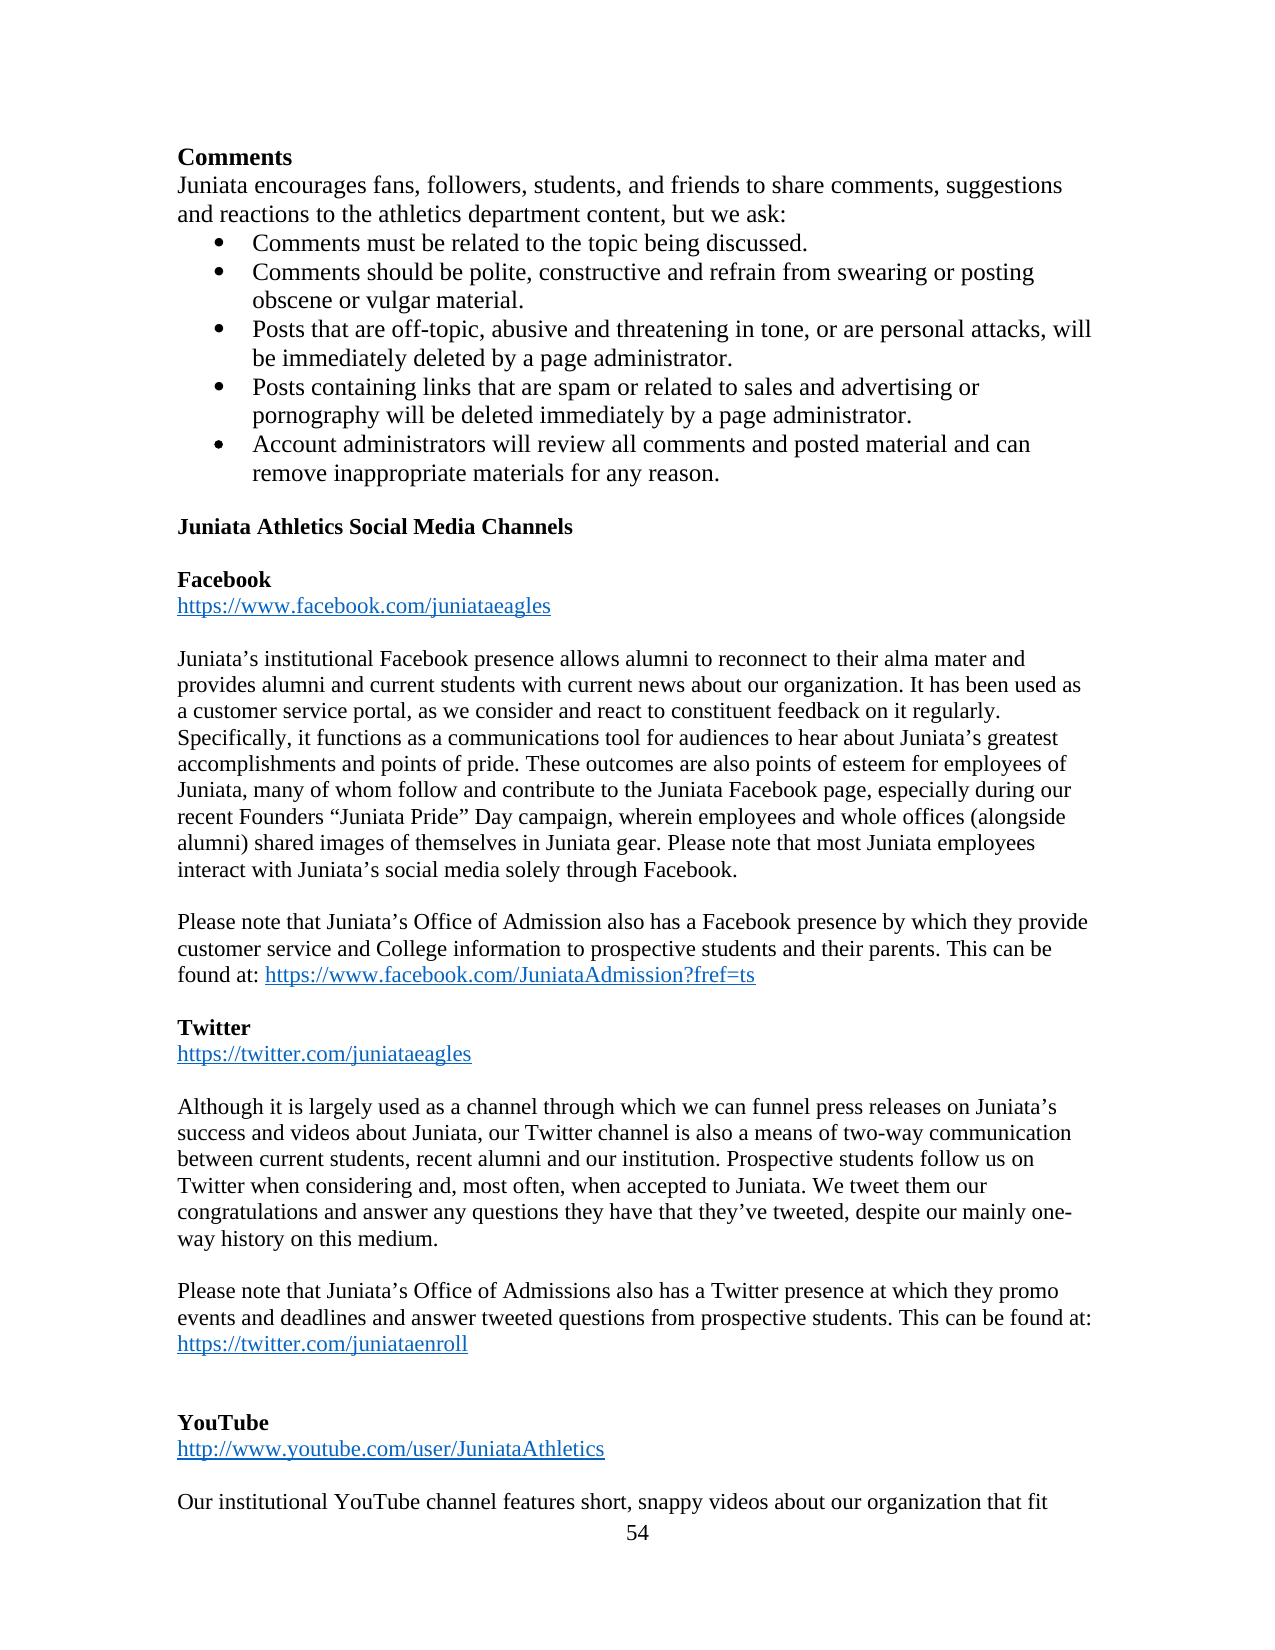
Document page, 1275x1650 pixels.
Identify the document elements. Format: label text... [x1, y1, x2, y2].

list Comments must be related to the topic being discussed. [214, 228, 1096, 257]
text YouTube [177, 1409, 1096, 1435]
text Juniata encourages fans, followers, students, and friends to share comments, suggestions and reactions to the athletics department content, but we ask: [177, 170, 1096, 228]
list Comments should be polite, constructive and refrain from swearing or posting obscene or vulgar material. [214, 257, 1096, 314]
text https://www.facebook.com/juniataeagles [177, 592, 1096, 618]
text Facebook [177, 566, 1096, 592]
text Please note that Juniata’s Office of Admission also has a Facebook presence by which they provide customer service and College information to prospective students and their parents. This can be found at: https://www.facebook.com/JuniataAdmission?fref=ts [177, 908, 1096, 987]
text Juniata’s institutional Facebook presence allows alumni to reconnect to their alma mater and provides alumni and current students with current news about our organization. It has been used as a customer service portal, as we consider and react to constituent feedback on it regularly. Specifically, it functions as a communications tool for audiences to hear about Juniata’s greatest accomplishments and points of pride. These outcomes are also points of esteem for employees of Juniata, many of whom follow and contribute to the Juniata Facebook page, especially during our recent Founders “Juniata Pride” Day campaign, wherein employees and whole offices (alongside alumni) shared images of themselves in Juniata gear. Please note that most Juniata employees interact with Juniata’s social media solely through Facebook. [177, 645, 1096, 882]
text Juniata Athletics Social Media Channels [177, 513, 1096, 539]
text http://www.youtube.com/user/JuniataAthletics [177, 1435, 1096, 1462]
list Posts that are off-topic, abusive and threatening in tone, or are personal attacks, will be immediately deleted by a page administrator. [214, 314, 1096, 372]
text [177, 1488, 1096, 1514]
list Account administrators will review all comments and posted material and can remove inappropriate materials for any reason. [214, 429, 1096, 487]
text https://twitter.com/juniataeagles [177, 1040, 1096, 1066]
list Posts containing links that are spam or related to sales and advertising or pornography will be deleted immediately by a page administrator. [214, 372, 1096, 429]
text Although it is largely used as a channel through which we can funnel press releases on Juniata’s success and videos about Juniata, our Twitter channel is also a means of two-way communication between current students, recent alumni and our institution. Prospective students follow us on Twitter when considering and, most often, when accepted to Juniata. We tweet them our congratulations and answer any questions they have that they’ve tweeted, despite our mainly one-way history on this medium. [177, 1093, 1096, 1251]
text Comments [177, 142, 1096, 170]
text Please note that Juniata’s Office of Admissions also has a Twitter presence at which they promo events and deadlines and answer tweeted questions from prospective students. This can be found at: https://twitter.com/juniataenroll [177, 1277, 1096, 1356]
text Twitter [177, 1014, 1096, 1040]
